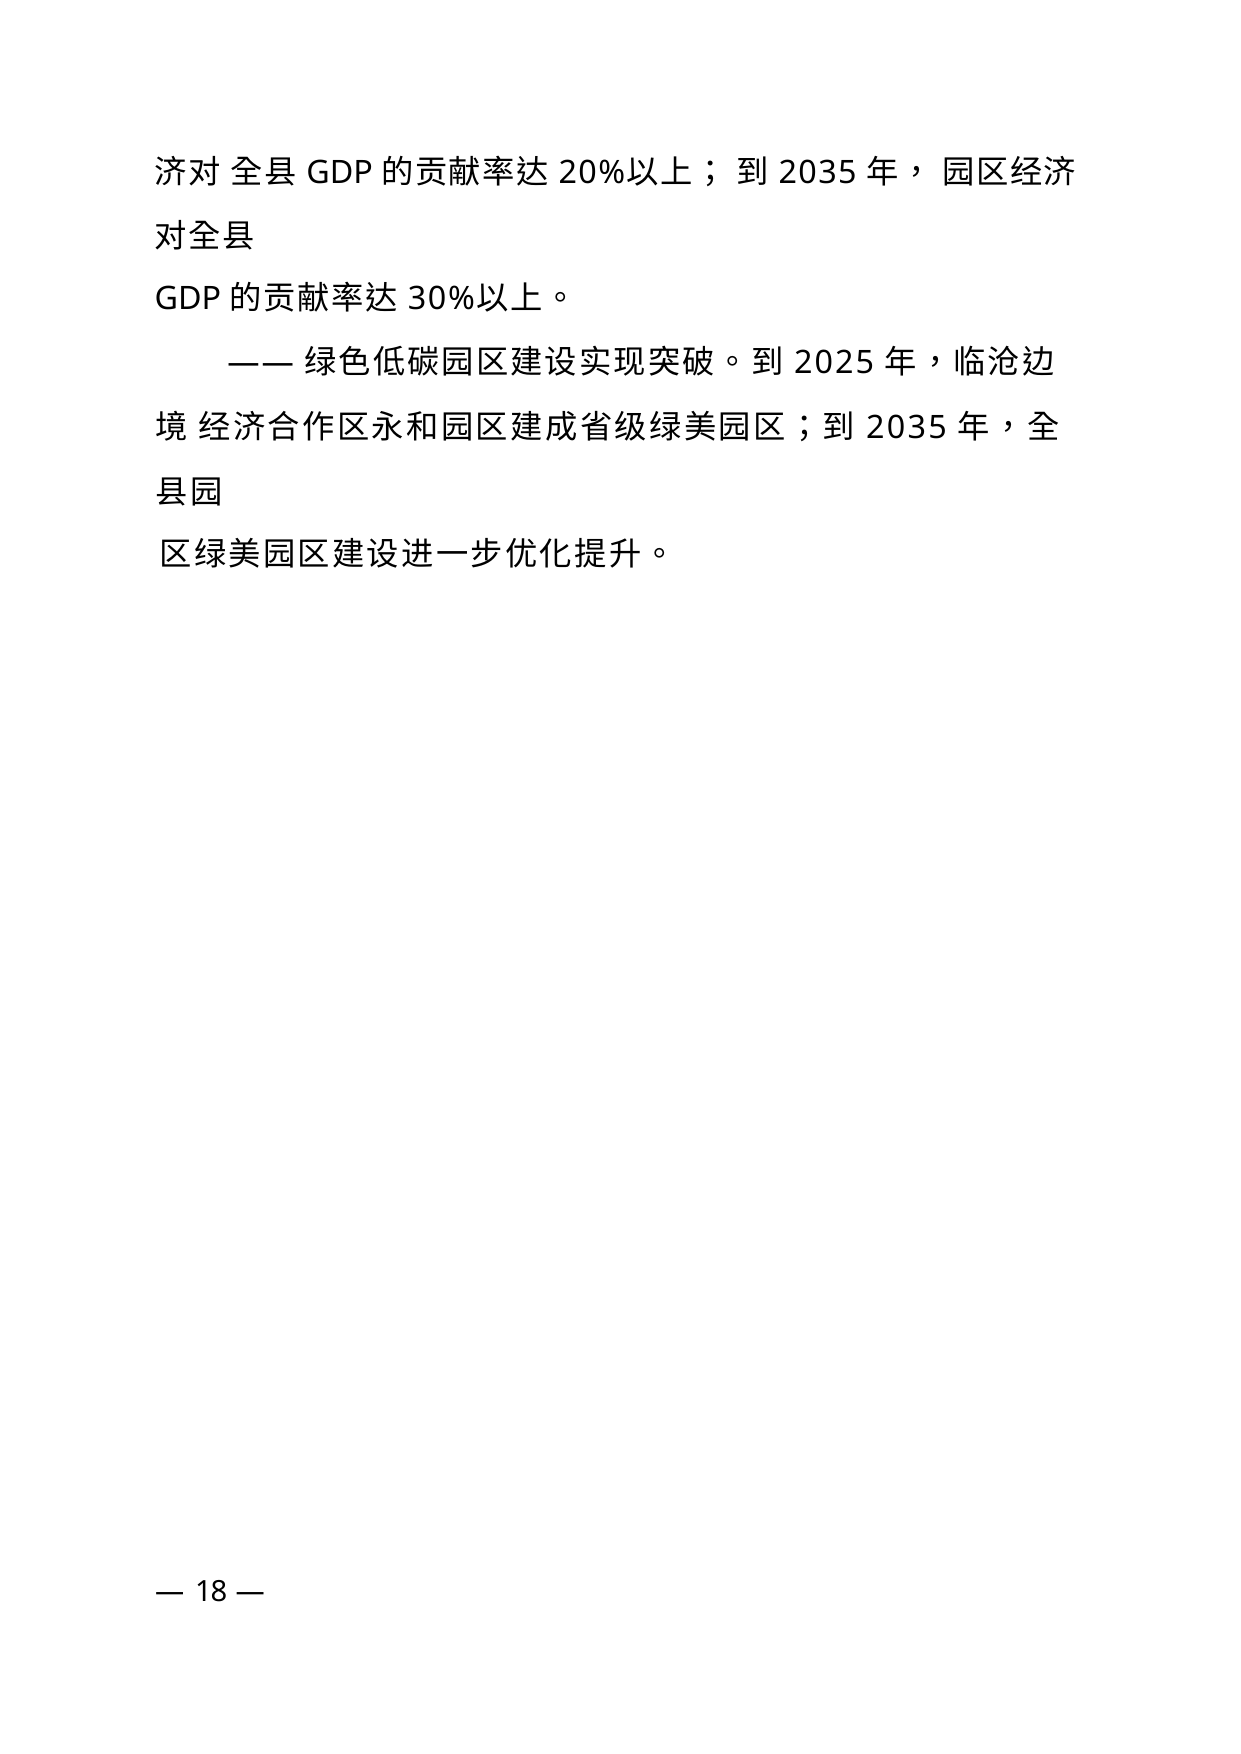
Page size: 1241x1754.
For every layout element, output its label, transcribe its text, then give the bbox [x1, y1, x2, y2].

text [154, 149, 1087, 257]
text 区绿美园区建设进一步优化提升。 [159, 533, 1095, 574]
text GDP 的贡献率达 30%以上。 [154, 277, 1095, 318]
text —— 绿色低碳园区建设实现突破。到 2025 年，临沧边境 经济合作区永和园区建成省级绿美园区；到 2035 年，全县园 [156, 339, 1087, 513]
